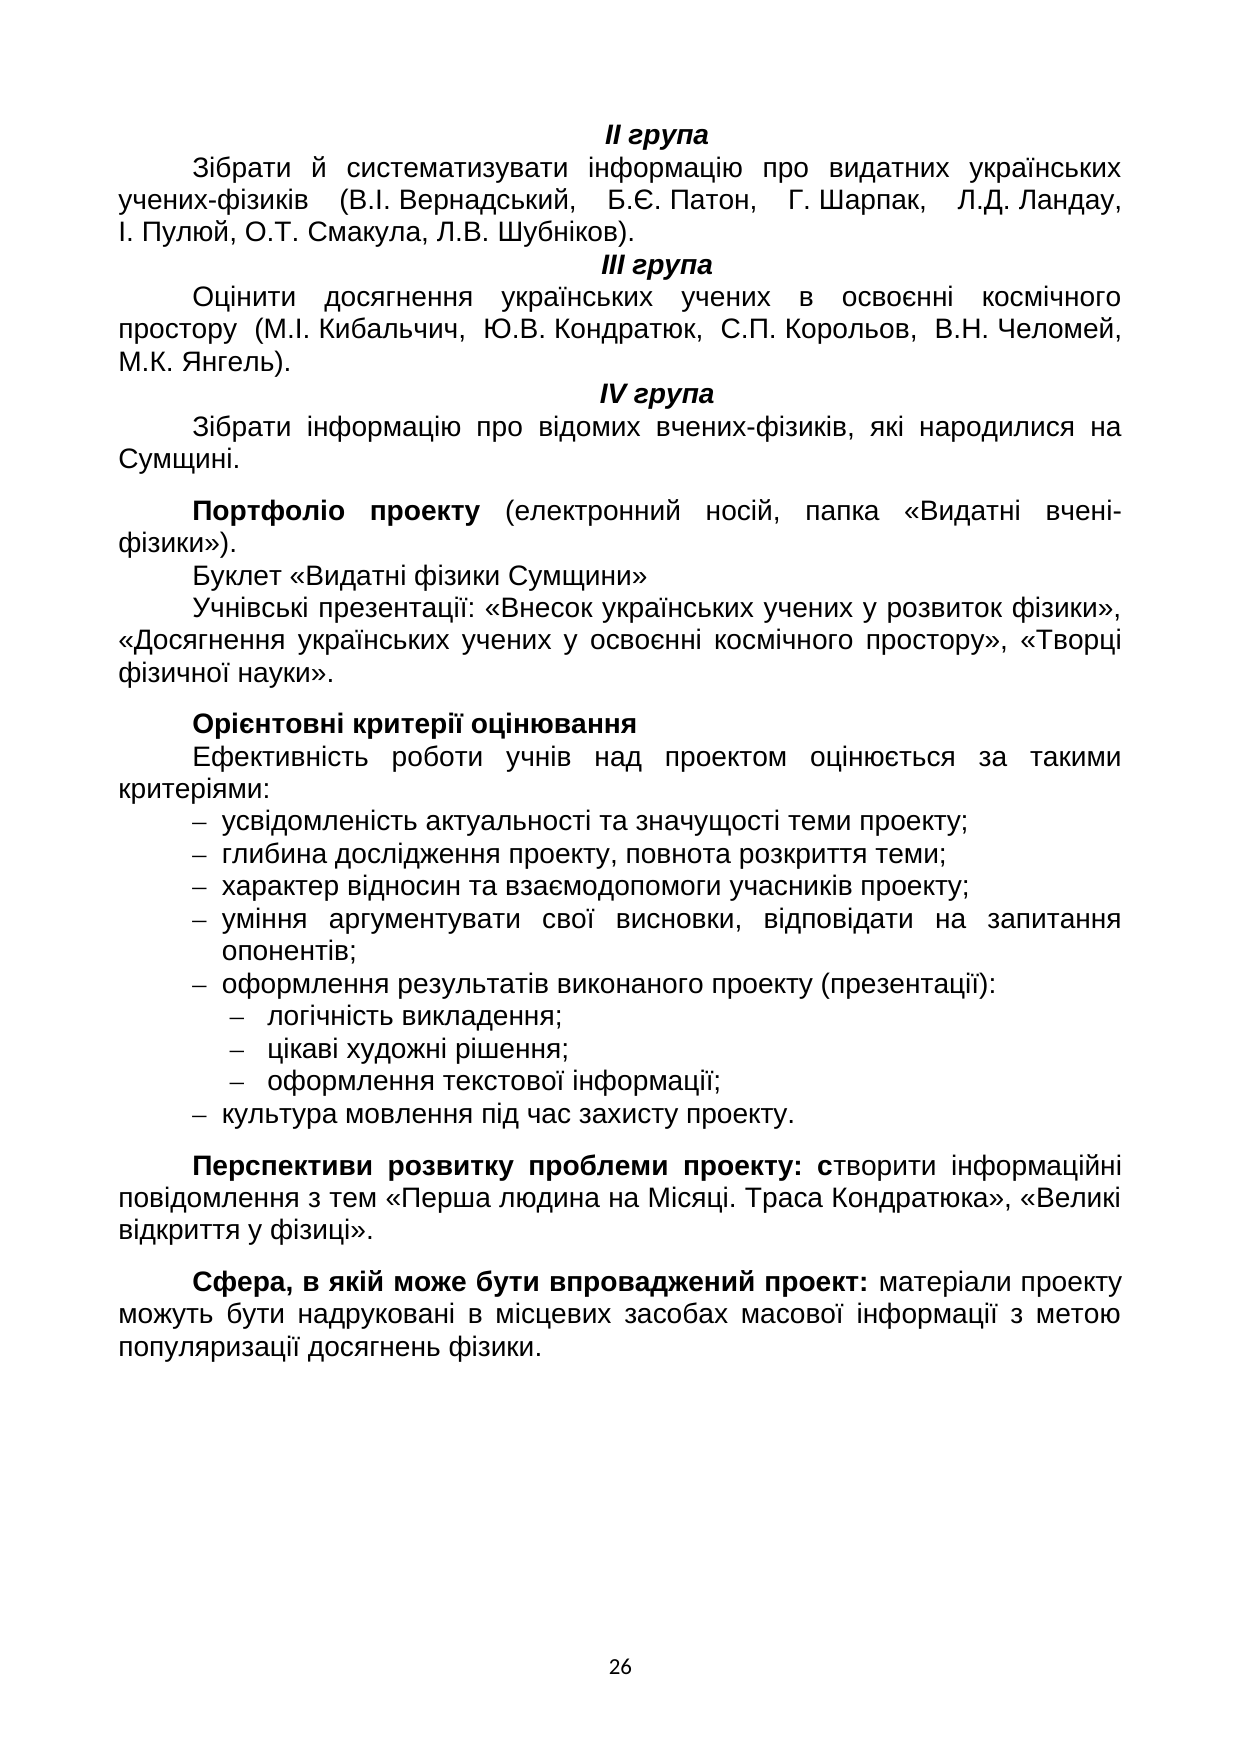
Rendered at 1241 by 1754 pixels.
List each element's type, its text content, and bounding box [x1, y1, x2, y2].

list логічність викладення; [229, 999, 1122, 1032]
text Орієнтовні критерії оцінювання [118, 707, 1122, 739]
text Зібрати й систематизувати інформацію про видатних українських учених-фізиків (В.І. Вернадський, Б.Є. Патон, Г. Шарпак, Л.Д. Ландау, І. Пулюй, О.Т. Смакула, Л.В. Шубніков). [118, 151, 1122, 248]
list уміння аргументувати свої висновки, відповідати на запитання опонентів; [192, 902, 1122, 967]
list глибина дослідження проекту, повнота розкриття теми; [192, 837, 1122, 869]
list цікаві художні рішення; [229, 1032, 1122, 1064]
text Ефективність роботи учнів над проектом оцінюється за такими критеріями: [118, 739, 1122, 804]
text Сфера, в якій може бути впроваджений проект: матеріали проекту можуть бути надруковані в місцевих засобах масової інформації з метою популяризації досягнень фізики. [118, 1265, 1122, 1362]
text Оцінити досягнення українських учених в освоєнні космічного простору (М.І. Кибальчич, Ю.В. Кондратюк, С.П. Корольов, В.Н. Челомей, М.К. Янгель). [118, 280, 1122, 377]
text Зібрати інформацію про відомих вчених-фізиків, які народилися на Сумщині. [118, 410, 1122, 474]
list оформлення текстової інформації; [229, 1064, 1122, 1097]
list Буклет «Видатні фізики Сумщини» [118, 558, 1122, 591]
list характер відносин та взаємодопомоги учасників проекту; [192, 869, 1122, 902]
text ІV група [118, 377, 1122, 410]
text Перспективи розвитку проблеми проекту: створити інформаційні повідомлення з тем «Перша людина на Місяці. Траса Кондратюка», «Великі відкриття у фізиці». [118, 1148, 1122, 1246]
list Учнівські презентації: «Внесок українських учених у розвиток фізики», «Досягнення українських учених у освоєнні космічного простору», «Творці фізичної науки». [118, 591, 1122, 688]
list оформлення результатів виконаного проекту (презентації): [192, 967, 1122, 999]
text Портфоліо проекту (електронний носій, папка «Видатні вчені-фізики»). [118, 494, 1122, 558]
text ІІ група [118, 118, 1122, 151]
list усвідомленість актуальності та значущості теми проекту; [192, 804, 1122, 837]
text ІІІ група [118, 248, 1122, 280]
list культура мовлення під час захисту проекту. [192, 1097, 1122, 1129]
